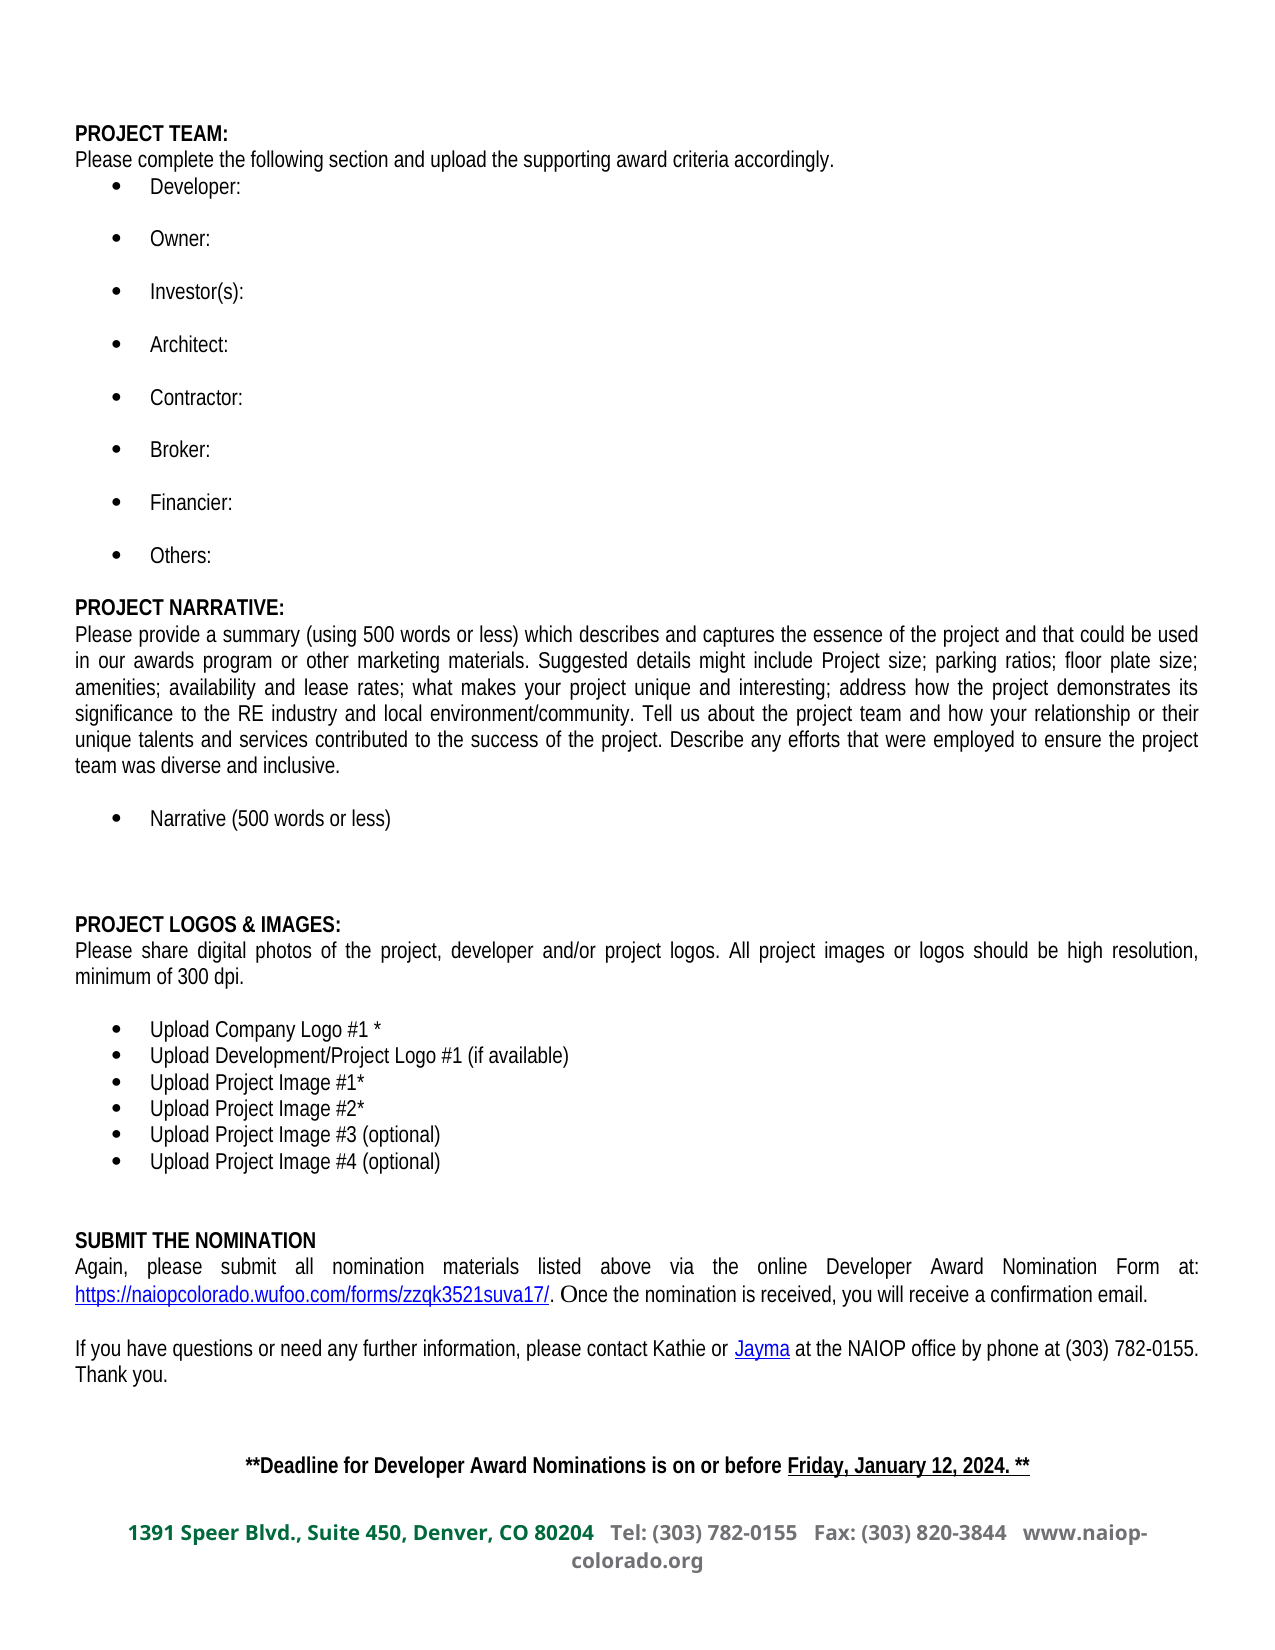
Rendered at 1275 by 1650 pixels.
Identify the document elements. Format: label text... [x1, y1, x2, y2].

text Please share digital photos of the project, developer and/or project logos. All project images or logos should be high resolution, minimum of 300 dpi. [75, 937, 1200, 990]
list Architect: [112, 331, 1200, 357]
text PROJECT TEAM: [75, 120, 1200, 146]
text PROJECT NARRATIVE: [75, 594, 1200, 621]
text If you have questions or need any further information, please contact Kathie or Jayma at the NAIOP office by phone at (303) 782-0155. Thank you. [75, 1335, 1200, 1387]
list Upload Project Image #1* [112, 1069, 1200, 1095]
list Broker: [112, 436, 1200, 463]
list Upload Development/Project Logo #1 (if available) [112, 1042, 1200, 1069]
list Contractor: [112, 383, 1200, 410]
text Again, please submit all nomination materials listed above via the online Developer Award Nomination Form at: https://naiopcolorado.wufoo.com/forms/zzqk3521suva17/. Once the nomination is received, you will receive a confirmation email. [75, 1253, 1200, 1308]
text Please complete the following section and upload the supporting award criteria accordingly. [75, 146, 1200, 173]
text **Deadline for Developer Award Nominations is on or before Friday, January 12, 2024. ** [75, 1452, 1200, 1478]
list Others: [112, 542, 1200, 568]
list Upload Project Image #2* [112, 1095, 1200, 1121]
list Developer: [112, 173, 1200, 199]
list Narrative (500 words or less) [112, 805, 1200, 832]
list Investor(s): [112, 278, 1200, 304]
text PROJECT LOGOS & IMAGES: [75, 911, 1200, 937]
list Upload Company Logo #1 * [112, 1016, 1200, 1042]
list Financier: [112, 489, 1200, 515]
text Please provide a summary (using 500 words or less) which describes and captures the essence of the project and that could be used in our awards program or other marketing materials. Suggested details might include Project size; parking ratios; floor plate size; amenities; availability and lease rates; what makes your project unique and interesting; address how the project demonstrates its significance to the RE industry and local environment/community. Tell us about the project team and how your relationship or their unique talents and services contributed to the success of the project. Describe any efforts that were employed to ensure the project team was diverse and inclusive. [75, 621, 1200, 779]
list Upload Project Image #3 (optional) [112, 1121, 1200, 1148]
list Owner: [112, 225, 1200, 252]
list Upload Project Image #4 (optional) [112, 1148, 1200, 1174]
text SUBMIT THE NOMINATION [75, 1227, 1200, 1253]
